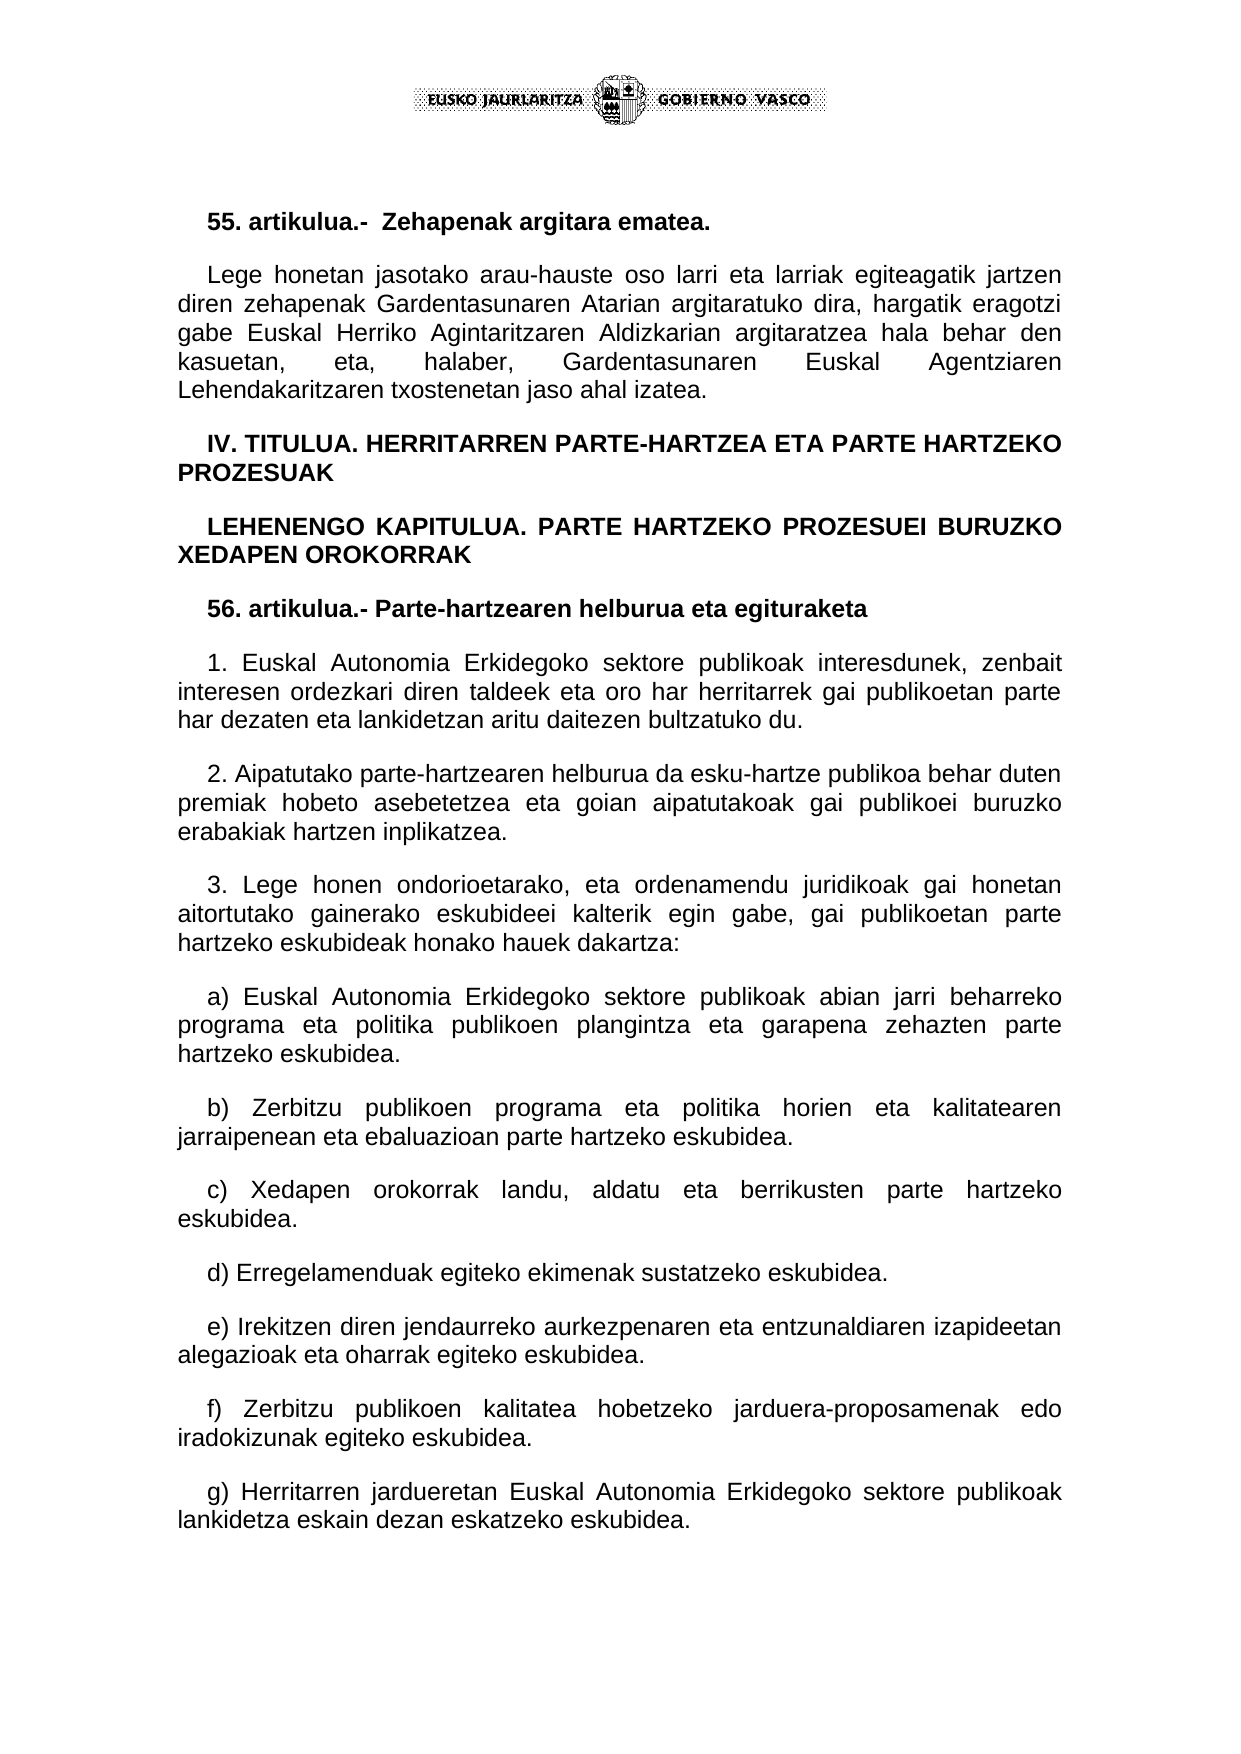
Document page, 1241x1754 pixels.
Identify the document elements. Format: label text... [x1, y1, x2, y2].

subtitle IV. TITULUA. HERRITARREN PARTE-HARTZEA ETA PARTE HARTZEKO PROZESUAK [177, 429, 1063, 487]
text e) Irekitzen diren jendaurreko aurkezpenaren eta entzunaldiaren izapideetan alegazioak eta oharrak egiteko eskubidea. [177, 1312, 1063, 1369]
text 3. Lege honen ondorioetarako, eta ordenamendu juridikoak gai honetan aitortutako gainerako eskubideei kalterik egin gabe, gai publikoetan parte hartzeko eskubideak honako hauek dakartza: [177, 871, 1063, 957]
subtitle 55. artikulua.- Zehapenak argitara ematea. [177, 207, 1063, 236]
text a) Euskal Autonomia Erkidegoko sektore publikoak abian jarri beharreko programa eta politika publikoen plangintza eta garapena zehazten parte hartzeko eskubidea. [177, 982, 1063, 1068]
text Lege honetan jasotako arau-hauste oso larri eta larriak egiteagatik jartzen diren zehapenak Gardentasunaren Atarian argitaratuko dira, hargatik eragotzi gabe Euskal Herriko Agintaritzaren Aldizkarian argitaratzea hala behar den kasuetan, eta, halaber, Gardentasunaren Euskal Agentziaren Lehendakaritzaren txostenetan jaso ahal izatea. [177, 261, 1063, 404]
text f) Zerbitzu publikoen kalitatea hobetzeko jarduera-proposamenak edo iradokizunak egiteko eskubidea. [177, 1394, 1063, 1452]
text b) Zerbitzu publikoen programa eta politika horien eta kalitatearen jarraipenean eta ebaluazioan parte hartzeko eskubidea. [177, 1093, 1063, 1151]
text g) Herritarren jardueretan Euskal Autonomia Erkidegoko sektore publikoak lankidetza eskain dezan eskatzeko eskubidea. [177, 1477, 1063, 1534]
subtitle LEHENENGO KAPITULUA. PARTE HARTZEKO PROZESUEI BURUZKO XEDAPEN OROKORRAK [177, 512, 1063, 569]
text d) Erregelamenduak egiteko ekimenak sustatzeko eskubidea. [177, 1258, 1063, 1287]
picture [413, 75, 827, 125]
text 1. Euskal Autonomia Erkidegoko sektore publikoak interesdunek, zenbait interesen ordezkari diren taldeek eta oro har herritarrek gai publikoetan parte har dezaten eta lankidetzan aritu daitezen bultzatuko du. [177, 648, 1063, 734]
text c) Xedapen orokorrak landu, aldatu eta berrikusten parte hartzeko eskubidea. [177, 1176, 1063, 1233]
subtitle 56. artikulua.- Parte-hartzearen helburua eta egituraketa [177, 594, 1063, 623]
text 2. Aipatutako parte-hartzearen helburua da esku-hartze publikoa behar duten premiak hobeto asebetetzea eta goian aipatutakoak gai publikoei buruzko erabakiak hartzen inplikatzea. [177, 759, 1063, 846]
